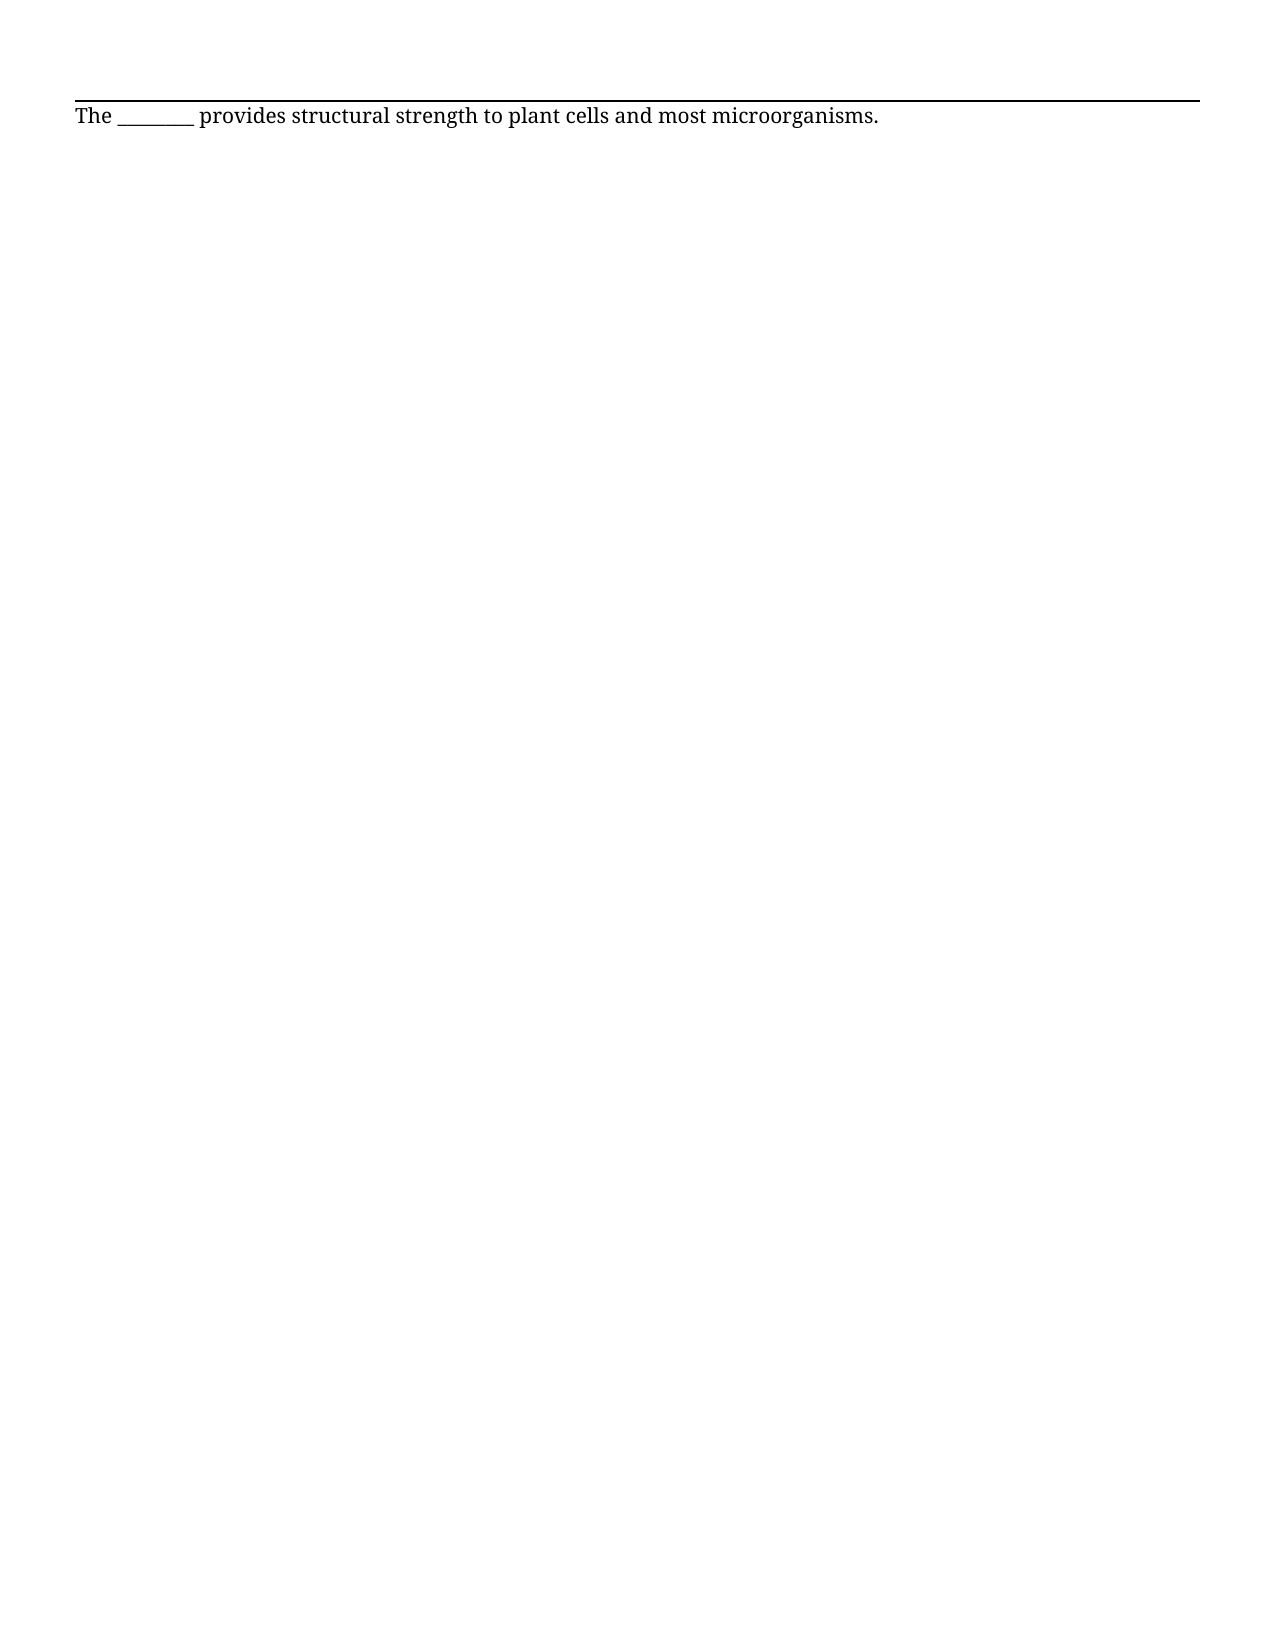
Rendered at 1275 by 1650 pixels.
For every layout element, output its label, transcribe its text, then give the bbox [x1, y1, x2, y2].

text The ________ provides structural strength to plant cells and most microorganisms. [75, 102, 1200, 130]
